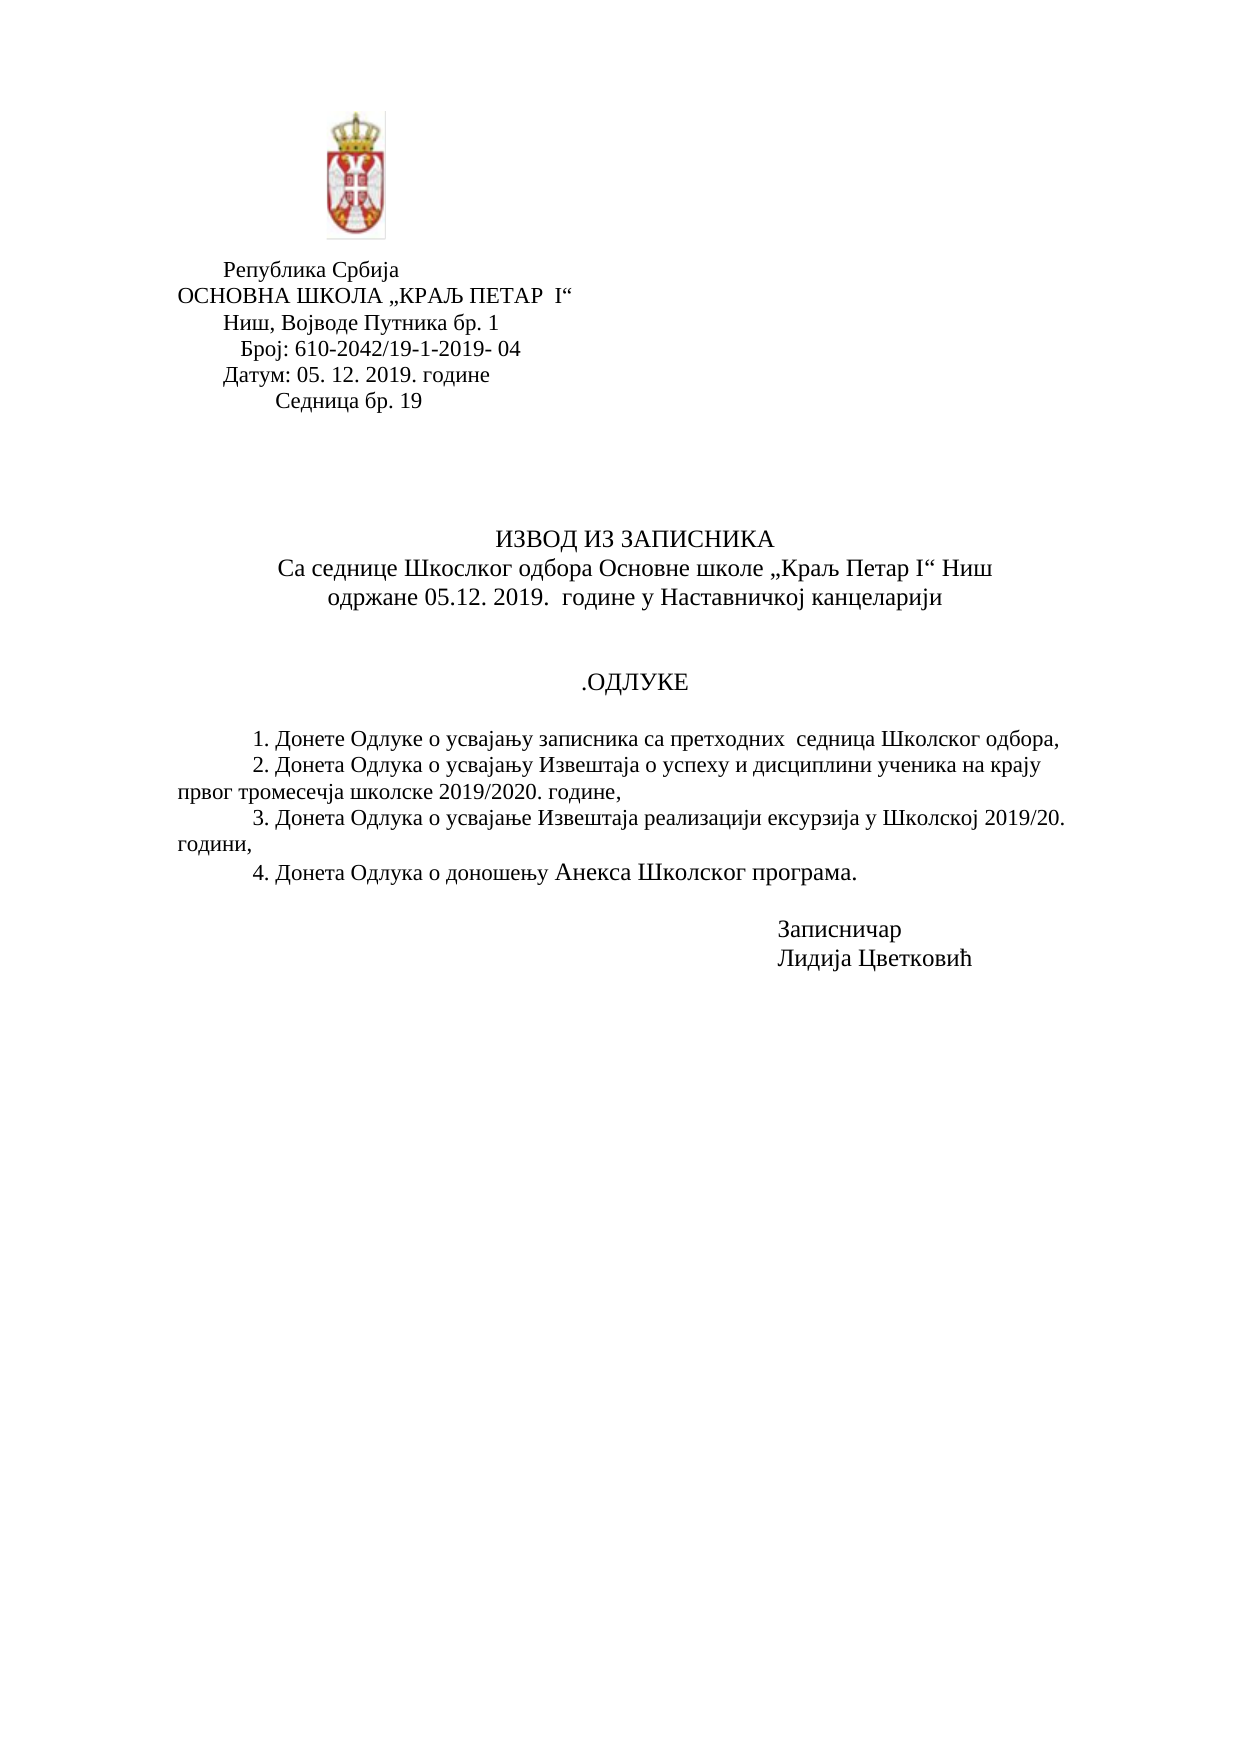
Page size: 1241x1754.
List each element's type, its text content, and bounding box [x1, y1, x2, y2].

text Број: 610-2042/19-1-2019- 04 [177, 335, 1092, 361]
text 4. Донета Одлука о доношењу Анекса Школског програма. [177, 857, 1092, 886]
text Ниш, Војводе Путника бр. 1 [177, 308, 1092, 335]
text .ОДЛУКЕ [177, 667, 1092, 696]
text Седница бр. 19 [177, 388, 1092, 414]
text Датум: 05. 12. 2019. године [177, 361, 1092, 388]
text 2. Донета Одлука о усвајању Извештаја о успеху и дисциплини ученика на крају првог тромесечја школске 2019/2020. године, [177, 751, 1092, 804]
list Записничар [177, 914, 1092, 943]
picture [326, 111, 387, 241]
text Република Србија [177, 256, 1092, 282]
text одржане 05.12. 2019. године у Наставничкој канцеларији [177, 582, 1092, 611]
text Лидија Цветковић [177, 943, 1092, 972]
text ОСНОВНА ШКОЛА „КРАЉ ПЕТАР I“ [177, 282, 1092, 308]
text 3. Донета Одлука о усвајање Извештаја реализацији ексурзија у Школској 2019/20. години, [177, 804, 1092, 857]
text Са седнице Шкослког одбора Основне школе „Краљ Петар I“ Ниш [177, 553, 1092, 582]
text 1. Донете Одлуке о усвајању записника са претходних седница Школског одбора, [177, 725, 1092, 751]
text ИЗВОД ИЗ ЗАПИСНИКА [177, 524, 1092, 553]
